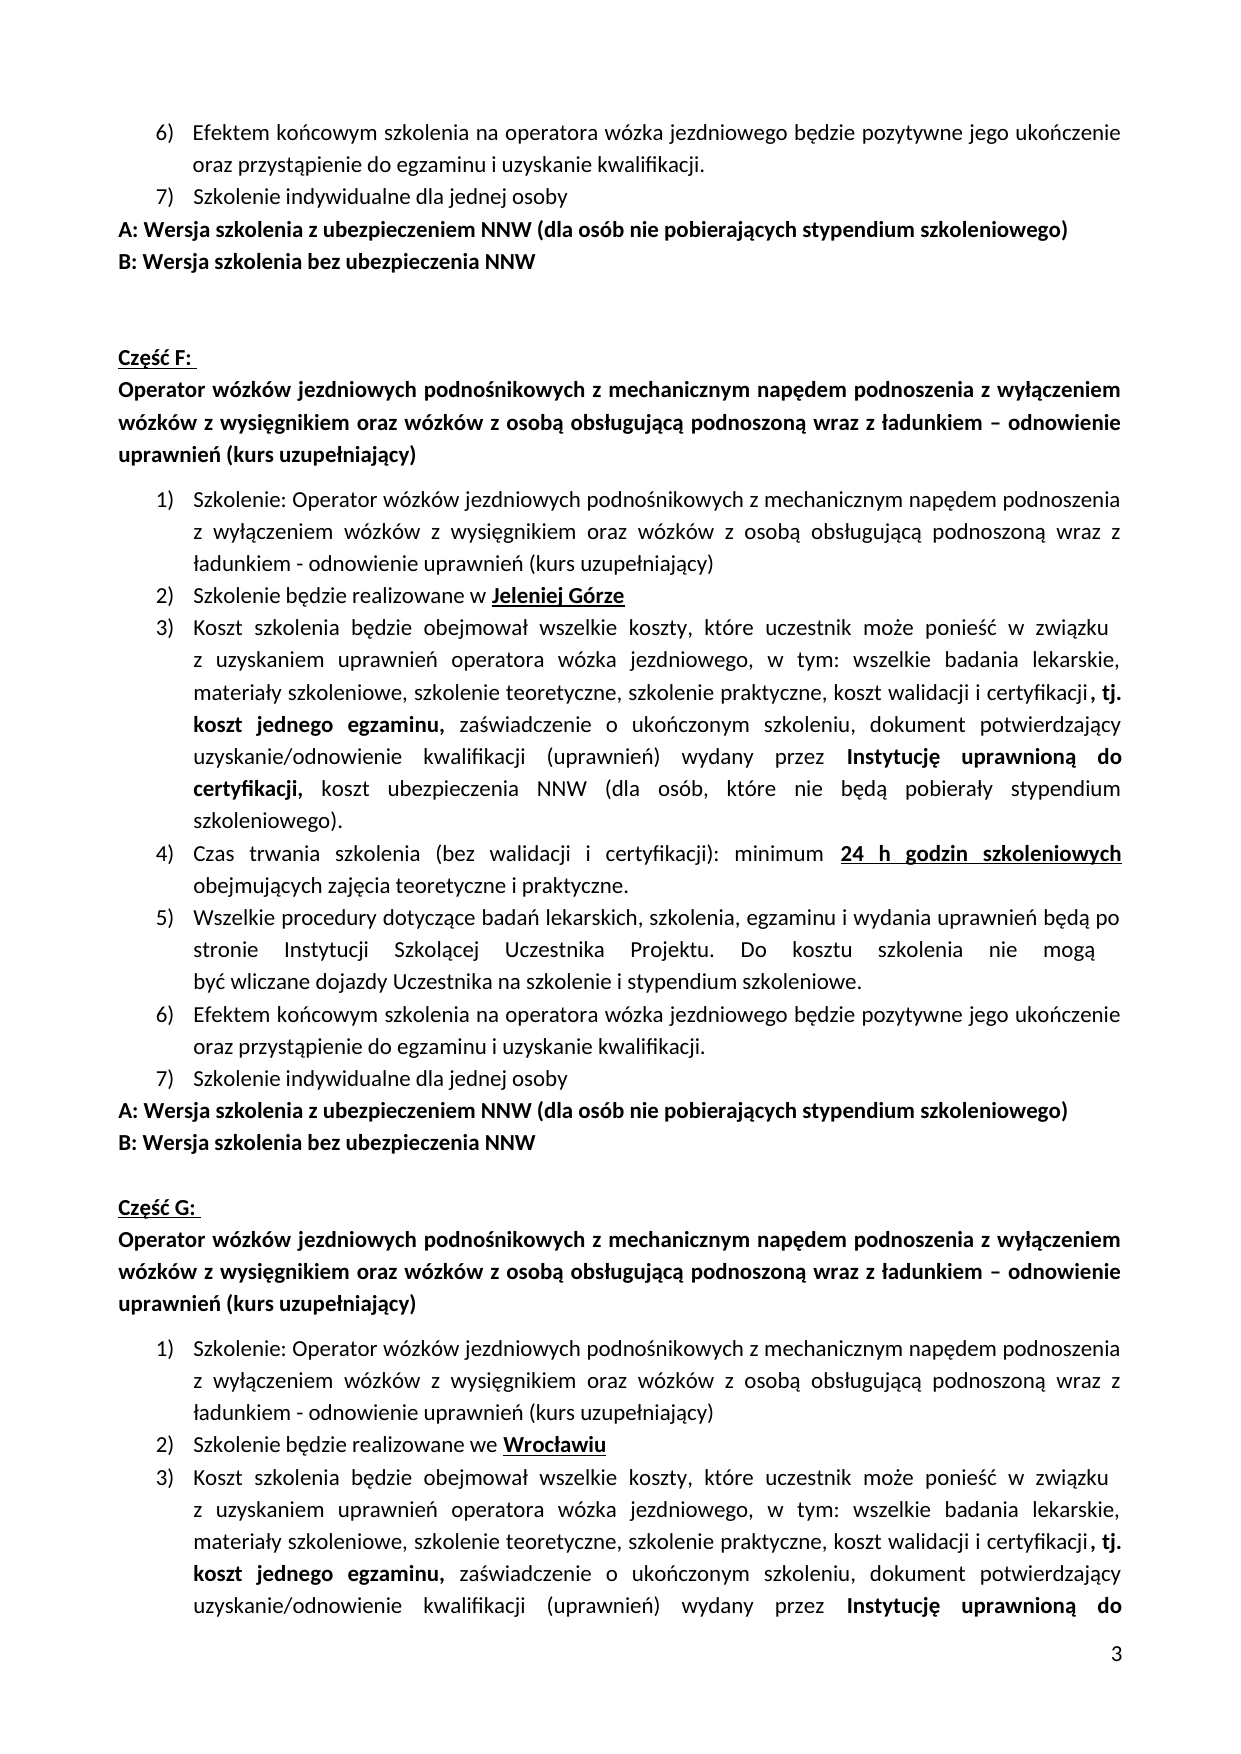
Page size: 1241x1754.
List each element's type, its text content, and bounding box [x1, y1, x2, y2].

text B: Wersja szkolenia bez ubezpieczenia NNW [118, 1128, 1122, 1156]
text Operator wózków jezdniowych podnośnikowych z mechanicznym napędem podnoszenia z wyłączeniem wózków z wysięgnikiem oraz wózków z osobą obsługującą podnoszoną wraz z ładunkiem – odnowienie uprawnień (kurs uzupełniający) [118, 1225, 1122, 1317]
list Szkolenie: Operator wózków jezdniowych podnośnikowych z mechanicznym napędem podnoszenia z wyłączeniem wózków z wysięgnikiem oraz wózków z osobą obsługującą podnoszoną wraz z ładunkiem - odnowienie uprawnień (kurs uzupełniający) [156, 1334, 1122, 1426]
list Wszelkie procedury dotyczące badań lekarskich, szkolenia, egzaminu i wydania uprawnień będą po stronie Instytucji Szkolącej Uczestnika Projektu. Do kosztu szkolenia nie mogą być wliczane dojazdy Uczestnika na szkolenie i stypendium szkoleniowe. [156, 903, 1122, 996]
text A: Wersja szkolenia z ubezpieczeniem NNW (dla osób nie pobierających stypendium szkoleniowego) [118, 1096, 1122, 1124]
list Czas trwania szkolenia (bez walidacji i certyfikacji): minimum 24 h godzin szkoleniowych obejmujących zajęcia teoretyczne i praktyczne. [156, 839, 1122, 899]
list Szkolenie indywidualne dla jednej osoby [156, 1064, 1122, 1092]
text Operator wózków jezdniowych podnośnikowych z mechanicznym napędem podnoszenia z wyłączeniem wózków z wysięgnikiem oraz wózków z osobą obsługującą podnoszoną wraz z ładunkiem – odnowienie uprawnień (kurs uzupełniający) [118, 376, 1122, 468]
list Szkolenie będzie realizowane w Jeleniej Górze [156, 581, 1122, 609]
list Szkolenie indywidualne dla jednej osoby [156, 182, 1122, 211]
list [156, 1463, 1122, 1619]
text Część F: [118, 343, 1122, 371]
text B: Wersja szkolenia bez ubezpieczenia NNW [118, 247, 1122, 275]
list Szkolenie: Operator wózków jezdniowych podnośnikowych z mechanicznym napędem podnoszenia z wyłączeniem wózków z wysięgnikiem oraz wózków z osobą obsługującą podnoszoną wraz z ładunkiem - odnowienie uprawnień (kurs uzupełniający) [156, 485, 1122, 577]
list Szkolenie będzie realizowane we Wrocławiu [156, 1431, 1122, 1459]
text Część G: [118, 1193, 1122, 1221]
text A: Wersja szkolenia z ubezpieczeniem NNW (dla osób nie pobierających stypendium szkoleniowego) [118, 215, 1122, 243]
list Efektem końcowym szkolenia na operatora wózka jezdniowego będzie pozytywne jego ukończenie oraz przystąpienie do egzaminu i uzyskanie kwalifikacji. [156, 1000, 1122, 1060]
list Efektem końcowym szkolenia na operatora wózka jezdniowego będzie pozytywne jego ukończenie oraz przystąpienie do egzaminu i uzyskanie kwalifikacji. [155, 118, 1122, 178]
